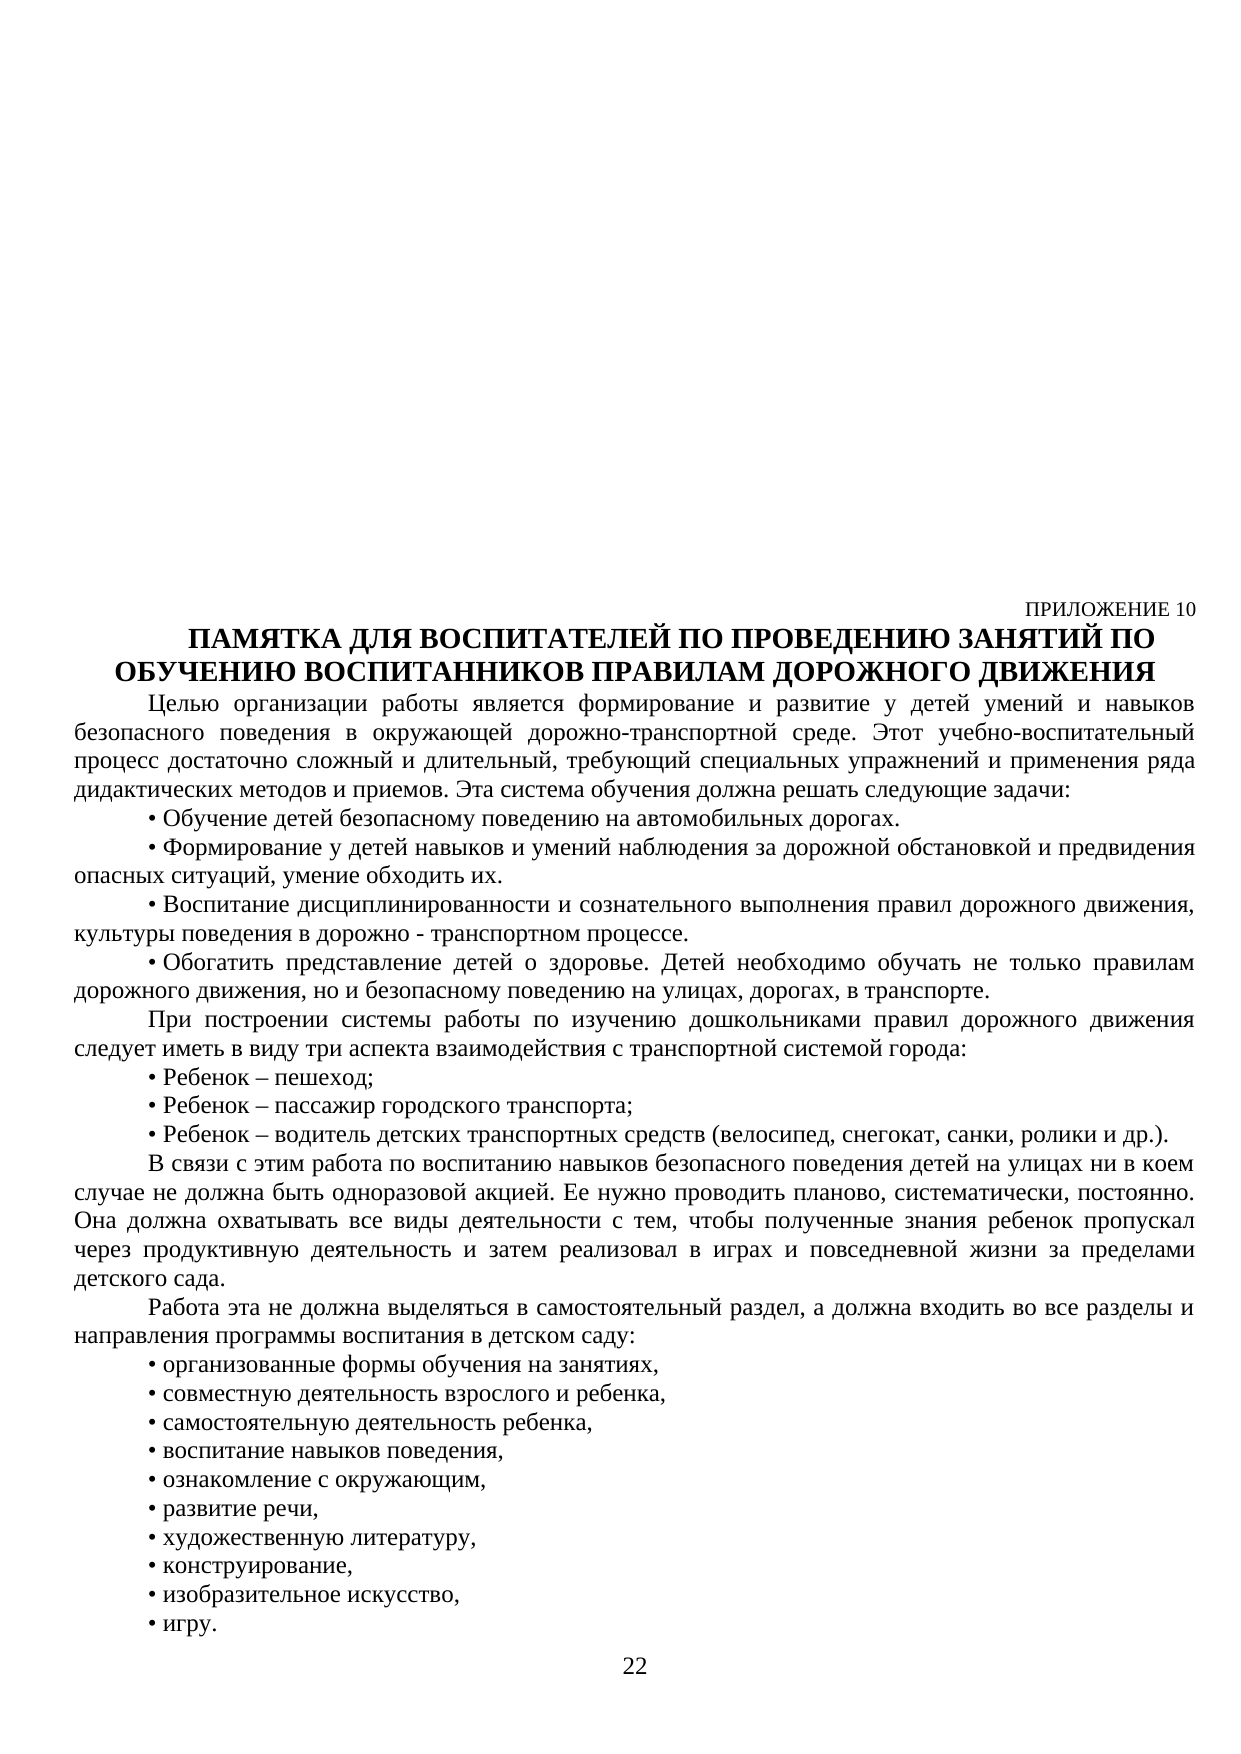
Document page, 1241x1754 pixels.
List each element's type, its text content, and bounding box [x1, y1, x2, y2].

text • ознакомление с окружающим, [74, 1464, 1196, 1493]
text Работа эта не должна выделяться в самостоятельный раздел, а должна входить во все разделы и направления программы воспитания в детском саду: [74, 1292, 1196, 1349]
text • конструирование, [74, 1550, 1196, 1579]
text • развитие речи, [74, 1493, 1196, 1522]
text приложение 10 [74, 597, 1196, 621]
text • Ребенок – пассажир городского транспорта; [74, 1090, 1196, 1119]
text В связи с этим работа по воспитанию навыков безопасного поведения детей на улицах ни в коем случае не должна быть одноразовой акцией. Ее нужно проводить планово, систематически, постоянно. Она должна охватывать все виды деятельности с тем, чтобы полученные знания ребенок пропускал через продуктивную деятельность и затем реализовал в играх и повседневной жизни за пределами детского сада. [74, 1148, 1196, 1292]
text • совместную деятельность взрослого и ребенка, [74, 1378, 1196, 1407]
text • Формирование у детей навыков и умений наблюдения за дорожной обстановкой и предвидения опасных ситуаций, умение обходить их. [74, 832, 1196, 889]
text • Ребенок – водитель детских транспортных средств (велосипед, снегокат, санки, ролики и др.). [74, 1119, 1196, 1148]
text • организованные формы обучения на занятиях, [74, 1349, 1196, 1378]
text • художественную литературу, [74, 1522, 1196, 1550]
text • Ребенок – пешеход; [74, 1062, 1196, 1090]
text • воспитание навыков поведения, [74, 1435, 1196, 1464]
text Целью организации работы является формирование и развитие у детей умений и навыков безопасного поведения в окружающей дорожно-транспортной среде. Этот учебно-воспитательный процесс достаточно сложный и длительный, требующий специальных упражнений и применения ряда дидактических методов и приемов. Эта система обучения должна решать следующие задачи: [74, 688, 1196, 803]
text • изобразительное искусство, [74, 1579, 1196, 1608]
text При построении системы работы по изучению дошкольниками правил дорожного движения следует иметь в виду три аспекта взаимодействия с транспортной системой города: [74, 1004, 1196, 1062]
text • Воспитание дисциплинированности и сознательного выполнения правил дорожного движения, культуры поведения в дорожно - транспортном процессе. [74, 889, 1196, 947]
text • игру. [74, 1608, 1196, 1637]
text Памятка для воспитателей по проведению занятий по обучению воспитанников правилам дорожного движения [74, 621, 1196, 688]
text • Обогатить представление детей о здоровье. Детей необходимо обучать не только правилам дорожного движения, но и безопасному поведению на улицах, дорогах, в транспорте. [74, 947, 1196, 1004]
text • Обучение детей безопасному поведению на автомобильных дорогах. [74, 803, 1196, 832]
text • самостоятельную деятельность ребенка, [74, 1407, 1196, 1435]
